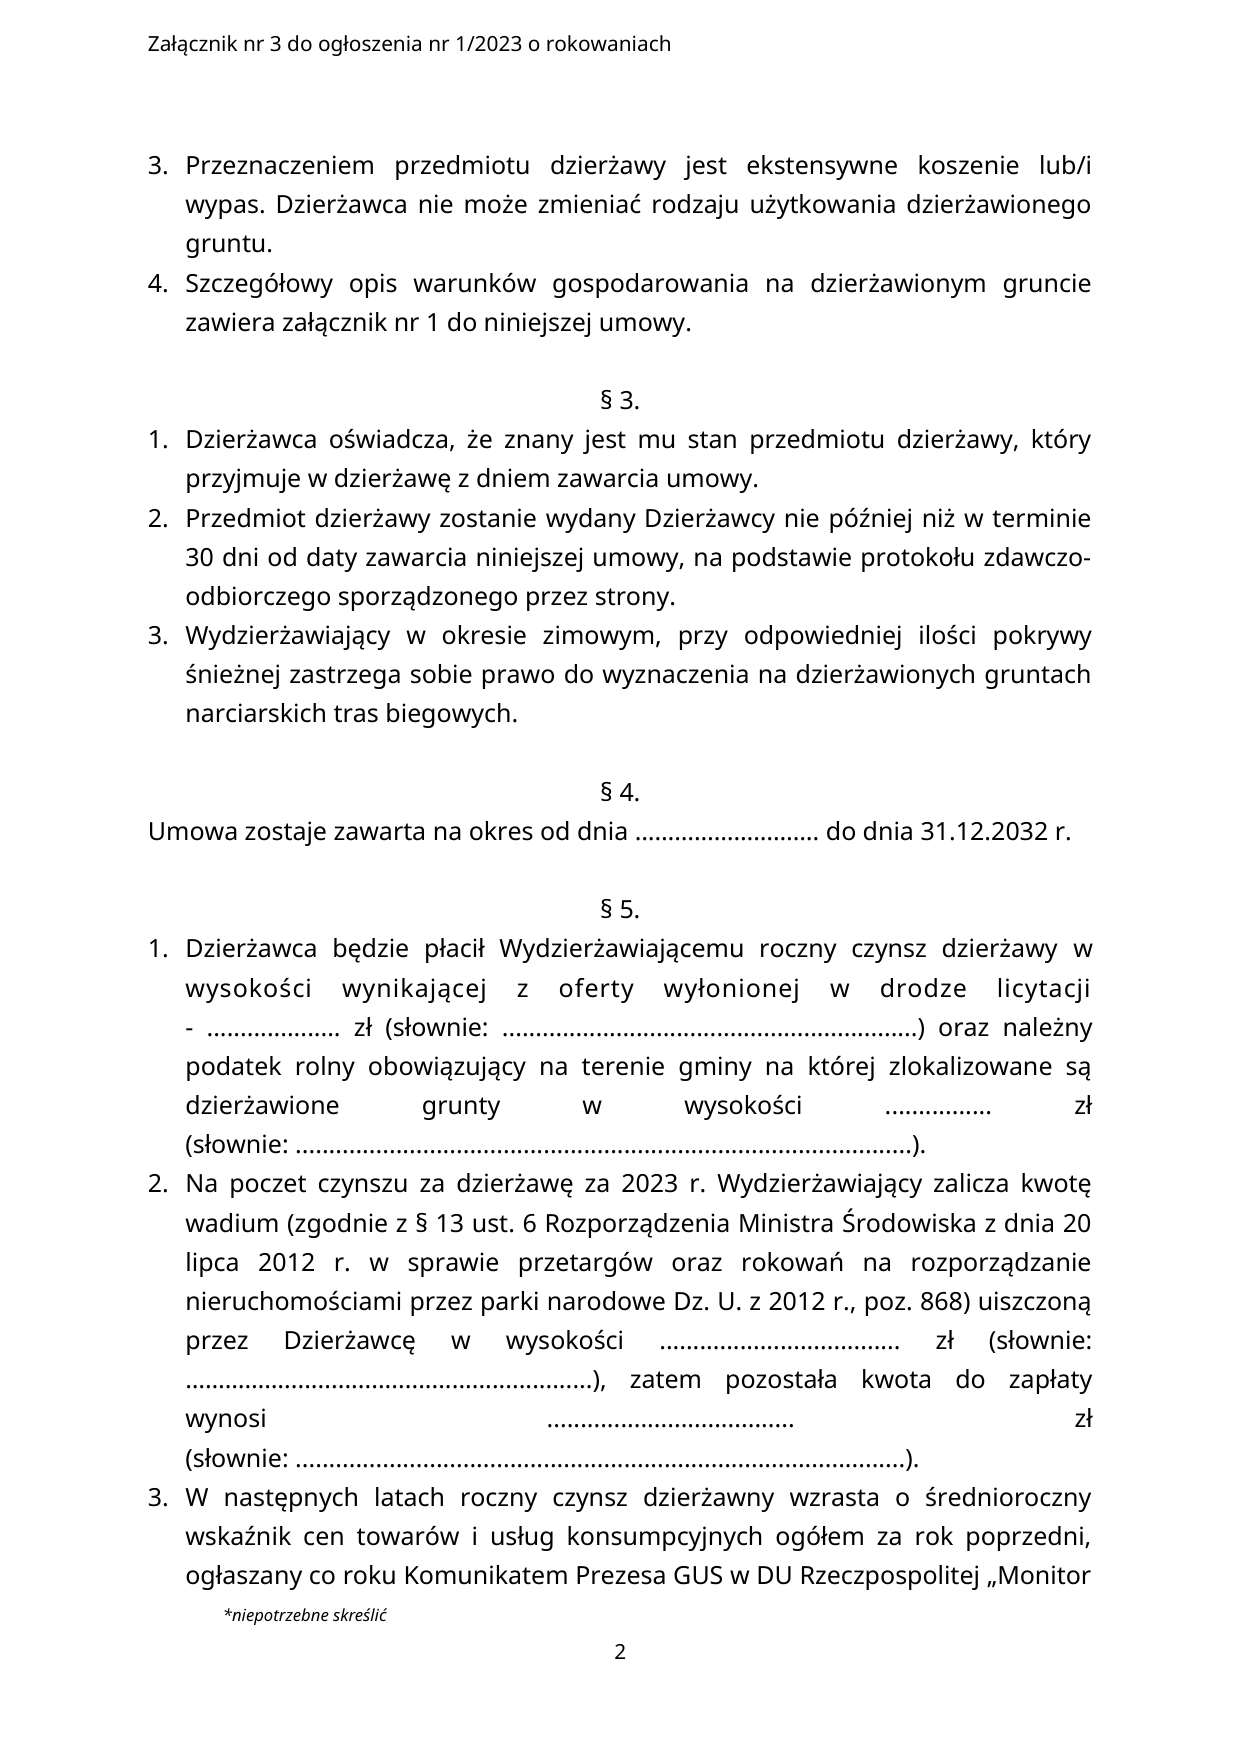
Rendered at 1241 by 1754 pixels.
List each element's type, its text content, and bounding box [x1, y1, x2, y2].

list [148, 1479, 1093, 1592]
list Wydzierżawiający w okresie zimowym, przy odpowiedniej ilości pokrywy śnieżnej zastrzega sobie prawo do wyznaczenia na dzierżawionych gruntach narciarskich tras biegowych. [148, 618, 1093, 730]
text § 3. [148, 383, 1093, 417]
list Przeznaczeniem przedmiotu dzierżawy jest ekstensywne koszenie lub/i wypas. Dzierżawca nie może zmieniać rodzaju użytkowania dzierżawionego gruntu. [148, 148, 1093, 260]
list Szczegółowy opis warunków gospodarowania na dzierżawionym gruncie zawiera załącznik nr 1 do niniejszej umowy. [148, 265, 1093, 338]
list Dzierżawca oświadcza, że znany jest mu stan przedmiotu dzierżawy, który przyjmuje w dzierżawę z dniem zawarcia umowy. [148, 422, 1093, 495]
text § 5. [148, 892, 1093, 926]
text Umowa zostaje zawarta na okres od dnia ………………………. do dnia 31.12.2032 r. [148, 813, 1093, 848]
list Przedmiot dzierżawy zostanie wydany Dzierżawcy nie później niż w terminie 30 dni od daty zawarcia niniejszej umowy, na podstawie protokołu zdawczo-odbiorczego sporządzonego przez strony. [148, 500, 1093, 613]
list Dzierżawca będzie płacił Wydzierżawiającemu roczny czynsz dzierżawy w wysokości wynikającej z oferty wyłonionej w drodze licytacji - .................... zł (słownie: ..............................................................) oraz należny podatek rolny obowiązujący na terenie gminy na której zlokalizowane są dzierżawione grunty w wysokości ................ zł (słownie: ............................................................................................). [148, 931, 1093, 1161]
text § 4. [148, 774, 1093, 808]
list Na poczet czynszu za dzierżawę za 2023 r. Wydzierżawiający zalicza kwotę wadium (zgodnie z § 13 ust. 6 Rozporządzenia Ministra Środowiska z dnia 20 lipca 2012 r. w sprawie przetargów oraz rokowań na rozporządzanie nieruchomościami przez parki narodowe Dz. U. z 2012 r., poz. 868) uiszczoną przez Dzierżawcę w wysokości .................................... zł (słownie: ……………..............................................), zatem pozostała kwota do zapłaty wynosi ..................................... zł (słownie: ...........................................................................................). [148, 1166, 1093, 1474]
